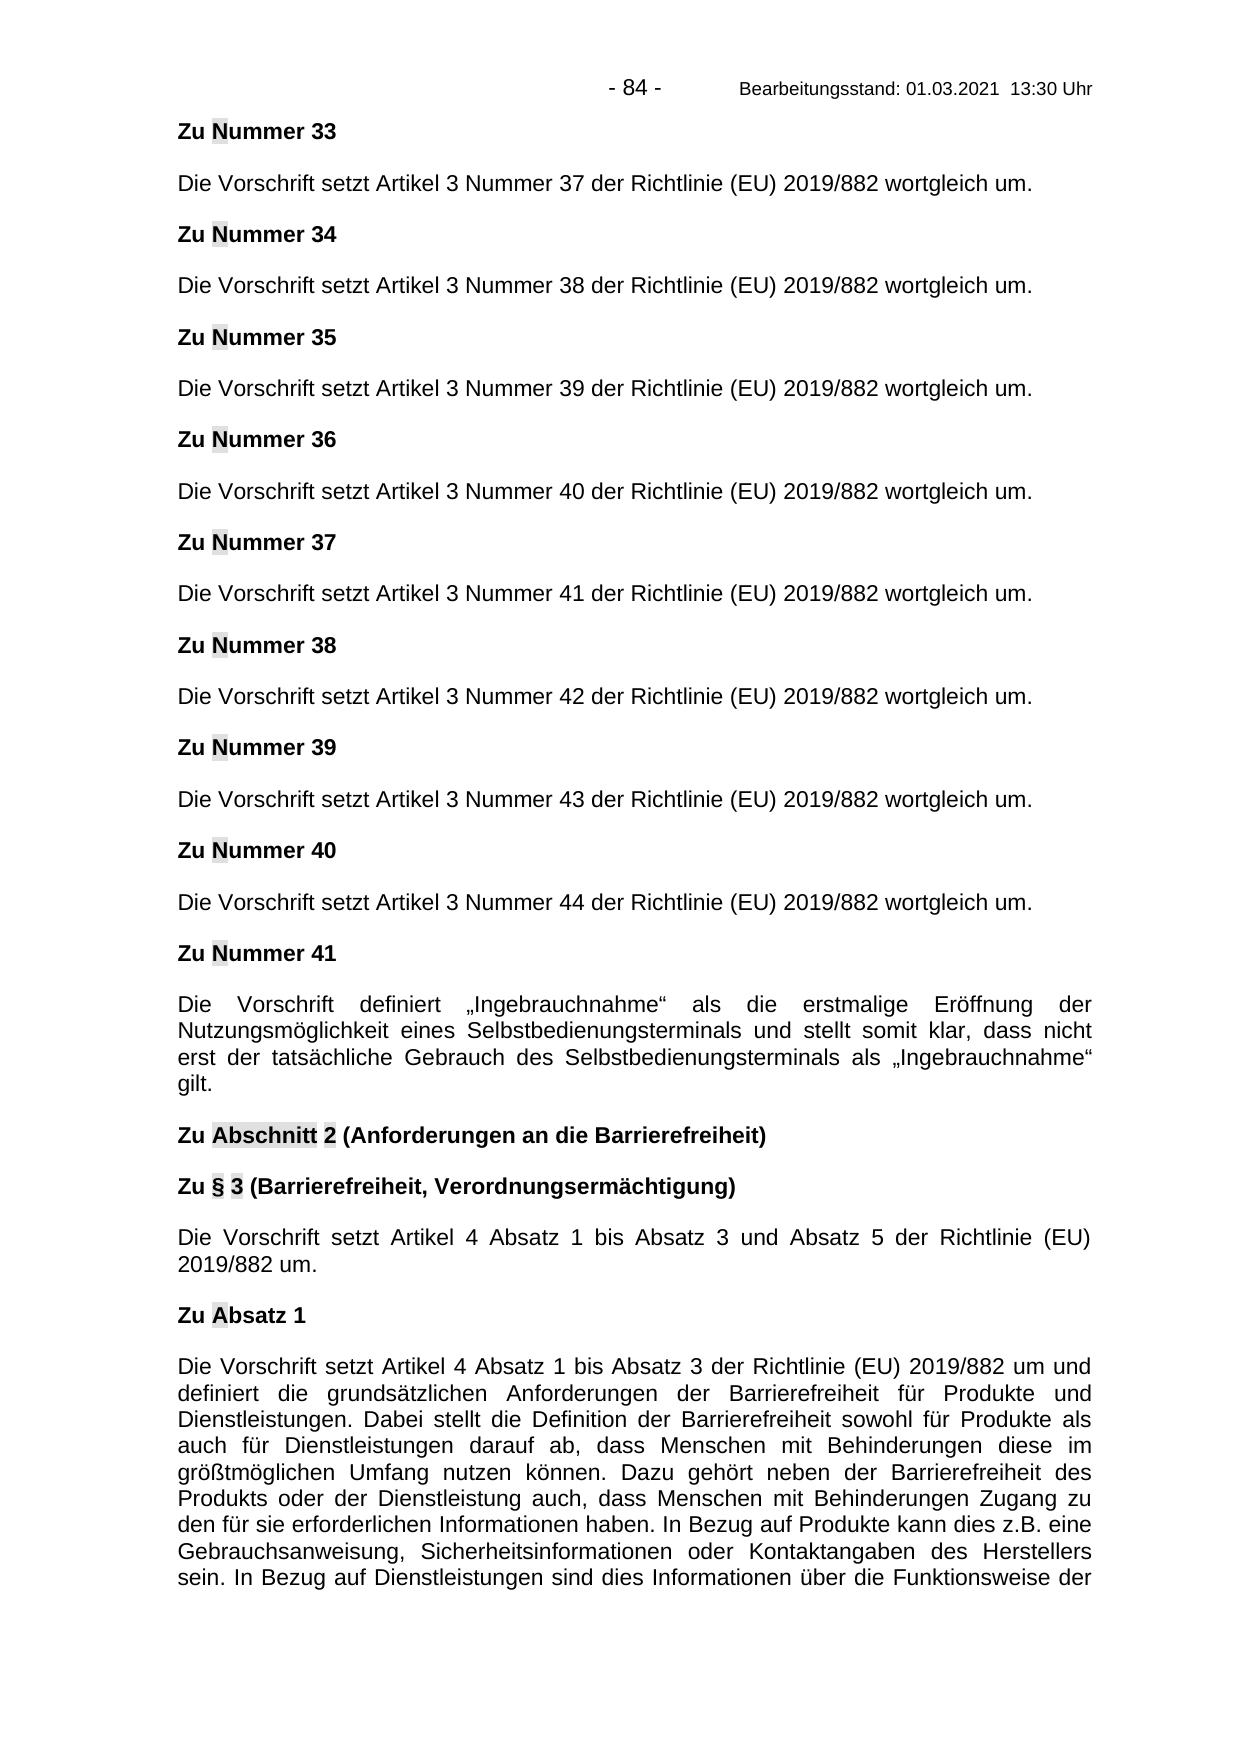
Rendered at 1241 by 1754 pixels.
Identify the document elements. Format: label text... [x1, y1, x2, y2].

text Zu Nummer 37 [228, 529, 1093, 555]
text Zu Nummer 38 [177, 632, 212, 658]
text Zu Nummer 36 [228, 426, 1093, 453]
text Zu Nummer 33 [177, 118, 212, 144]
text Zu Nummer 39 [228, 734, 1093, 761]
text Zu Nummer 41 [228, 940, 1093, 966]
text Zu Abschnitt 2 (Anforderungen an die Barrierefreiheit) [336, 1122, 1093, 1148]
text Zu Nummer 34 [228, 221, 1093, 247]
text Zu Nummer 39 [177, 734, 212, 761]
text Zu Nummer 41 [177, 940, 212, 966]
text Zu Nummer 38 [228, 632, 1093, 658]
text Die Vorschrift setzt Artikel 3 Nummer 41 der Richtlinie (EU) 2019/882 wortgleich um. [177, 580, 1093, 607]
text Zu Nummer 37 [177, 529, 212, 555]
text Zu Nummer 36 [177, 426, 212, 453]
text Die Vorschrift setzt Artikel 3 Nummer 37 der Richtlinie (EU) 2019/882 wortgleich um. [177, 169, 1093, 196]
text Zu Nummer 33 [228, 118, 1093, 144]
text Zu Nummer 40 [228, 837, 1093, 863]
text Die Vorschrift setzt Artikel 3 Nummer 38 der Richtlinie (EU) 2019/882 wortgleich um. [177, 272, 1093, 298]
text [177, 1353, 1093, 1591]
text Die Vorschrift setzt Artikel 3 Nummer 39 der Richtlinie (EU) 2019/882 wortgleich um. [177, 375, 1093, 401]
text Die Vorschrift setzt Artikel 4 Absatz 1 bis Absatz 3 und Absatz 5 der Richtlinie (EU) 2019/882 um. [177, 1224, 1093, 1277]
text Die Vorschrift setzt Artikel 3 Nummer 43 der Richtlinie (EU) 2019/882 wortgleich um. [177, 786, 1093, 812]
text Die Vorschrift setzt Artikel 3 Nummer 42 der Richtlinie (EU) 2019/882 wortgleich um. [177, 683, 1093, 709]
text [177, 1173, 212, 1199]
text Die Vorschrift setzt Artikel 3 Nummer 40 der Richtlinie (EU) 2019/882 wortgleich um. [177, 478, 1093, 504]
text Zu Nummer 34 [177, 221, 212, 247]
text Die Vorschrift setzt Artikel 3 Nummer 44 der Richtlinie (EU) 2019/882 wortgleich um. [177, 888, 1093, 915]
text Zu Nummer 40 [177, 837, 212, 863]
text Zu Nummer 35 [177, 323, 1093, 350]
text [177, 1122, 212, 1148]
text Zu Absatz 1 [228, 1302, 1093, 1328]
text Die Vorschrift definiert „Ingebrauchnahme“ als die erstmalige Eröffnung der Nutzungsmöglichkeit eines Selbstbedienungsterminals und stellt somit klar, dass nicht erst der tatsächliche Gebrauch des Selbstbedienungsterminals als „Ingebrauchnahme“ gilt. [177, 991, 1093, 1097]
text Zu Absatz 1 [177, 1302, 212, 1328]
text Zu § 3 (Barrierefreiheit, Verordnungsermächtigung) [243, 1173, 1093, 1199]
